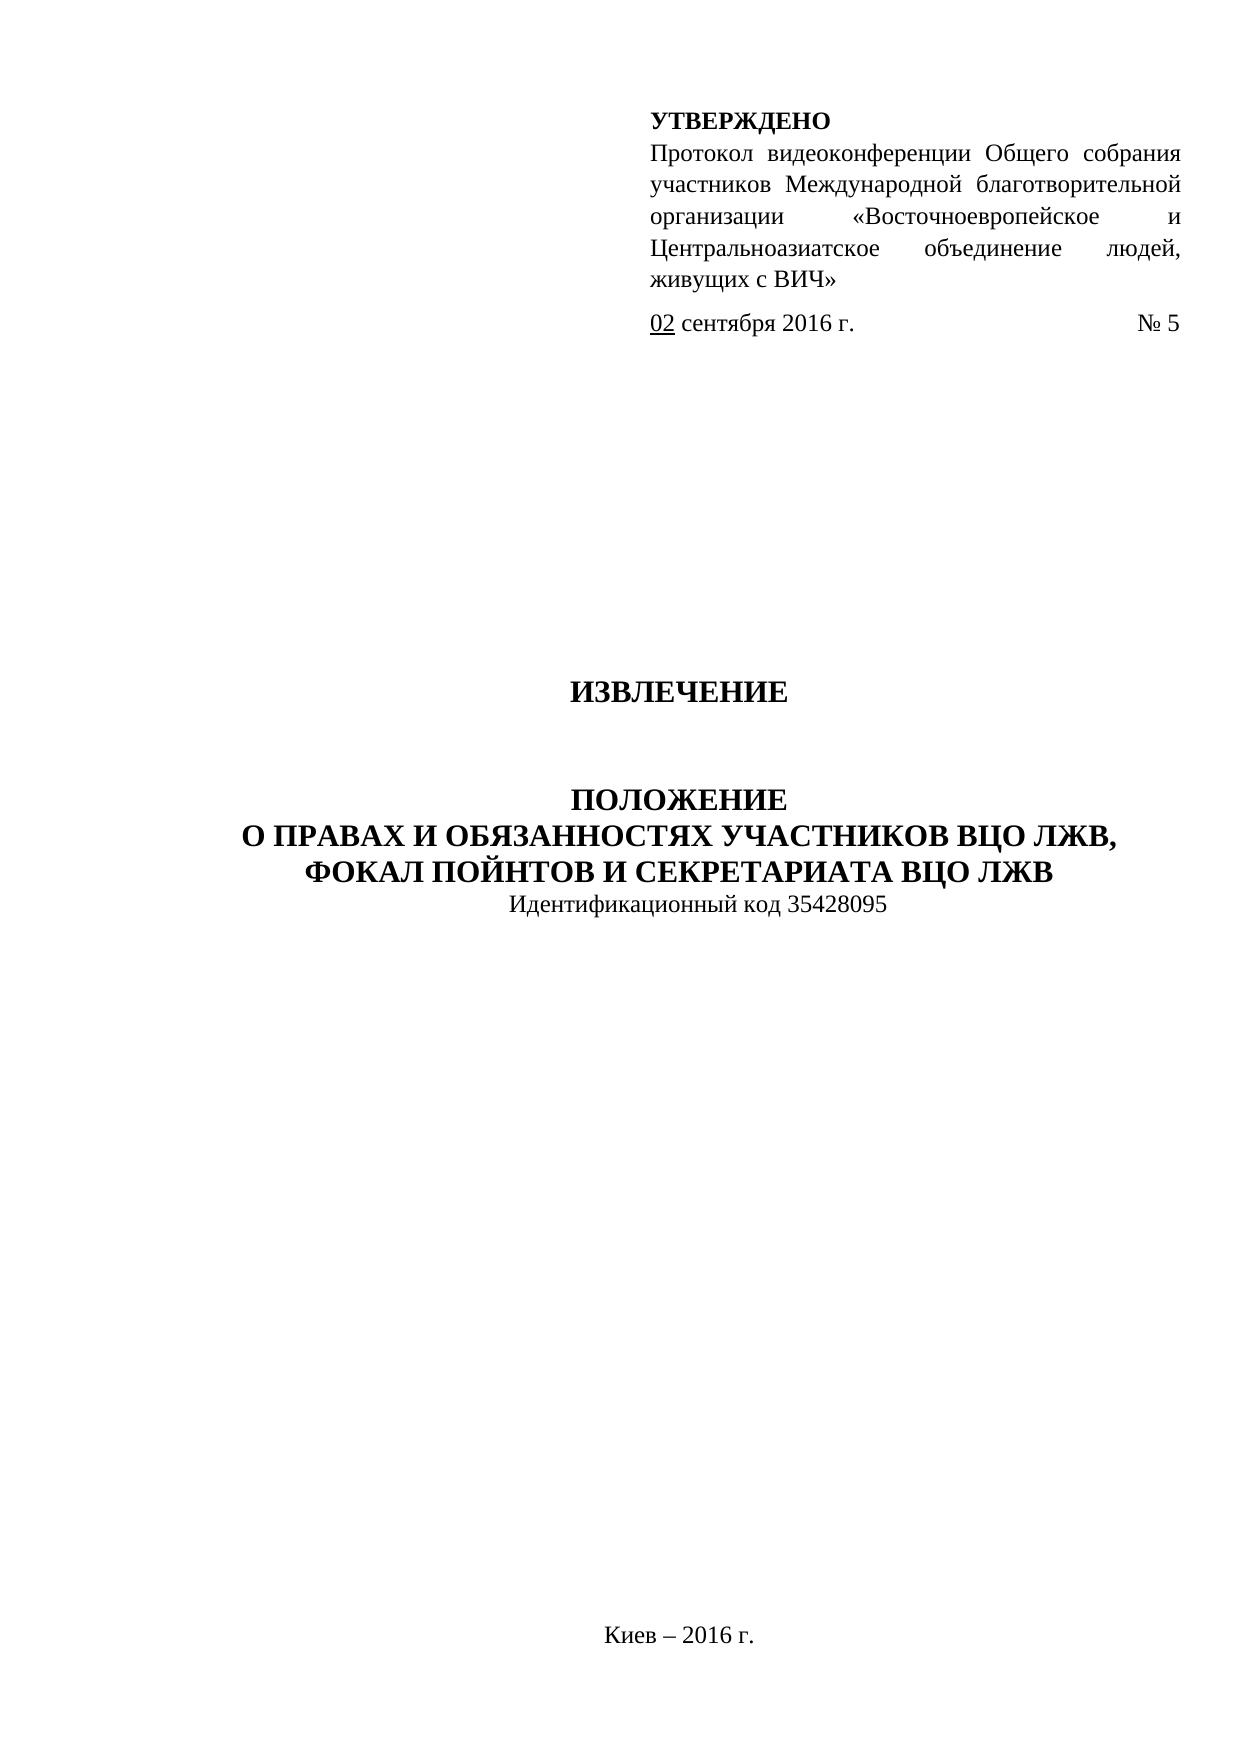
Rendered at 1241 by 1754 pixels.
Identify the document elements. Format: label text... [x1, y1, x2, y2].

text УТВЕРЖДЕНО [650, 106, 1181, 135]
text ИЗВЛЕЧЕНИЕ [177, 674, 1181, 710]
text о правах и обязанностях участников ВЦО ЛЖВ, [177, 817, 1181, 853]
text Идентификационный код 35428095 [215, 889, 1181, 918]
text ПОЛОЖЕНИЕ [177, 782, 1181, 817]
text 02 сентября 2016 г. № 5 [650, 308, 1182, 337]
text Фокал Пойнтов и Секретариата ВЦО ЛЖВ [177, 853, 1181, 889]
text Протокол видеоконференции Общего собрания участников Международной благотворительной организации «Восточноевропейское и Центральноазиатское объединение людей, живущих с ВИЧ» [650, 138, 1181, 293]
text Киев – 2016 г. [177, 1620, 1181, 1649]
